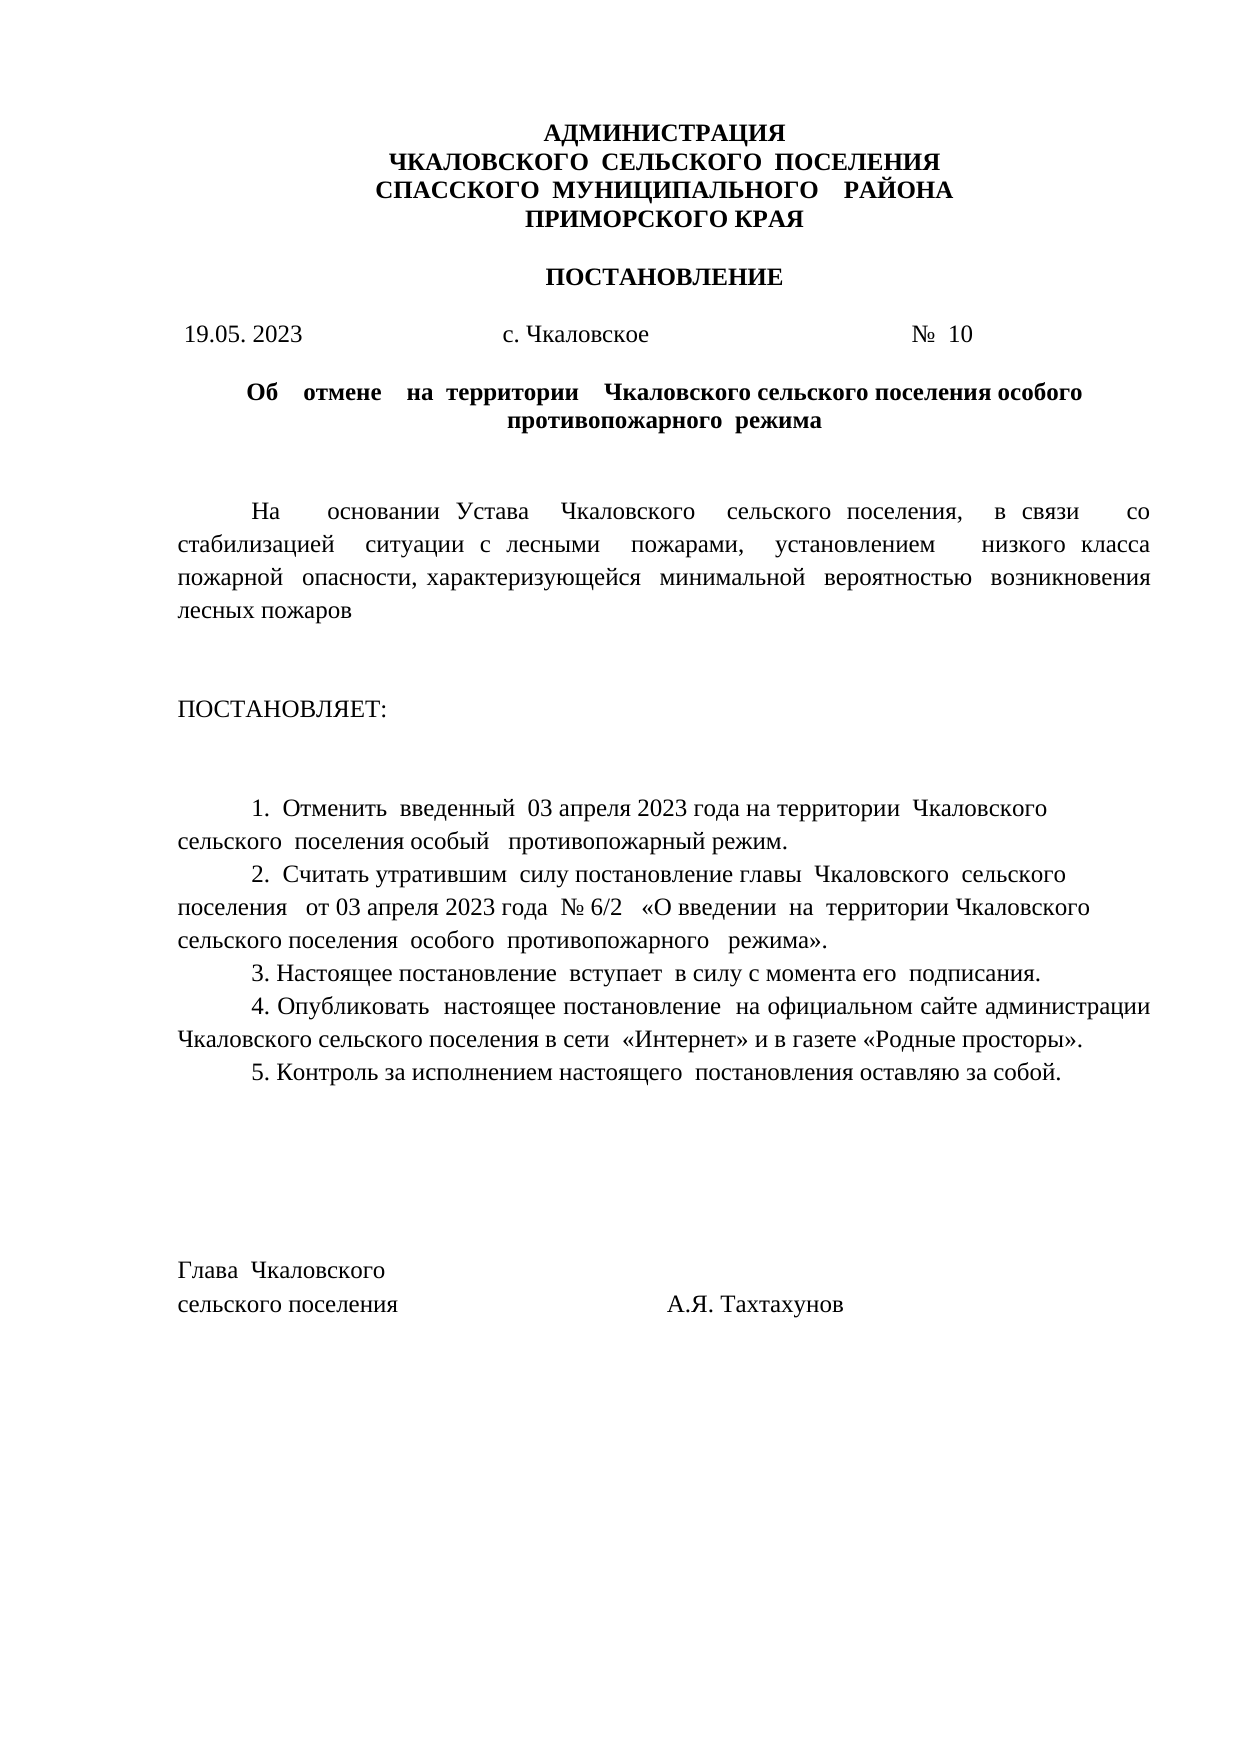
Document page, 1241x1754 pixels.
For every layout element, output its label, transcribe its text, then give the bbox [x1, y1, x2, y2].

text СПАССКОГО МУНИЦИПАЛЬНОГО РАЙОНА [177, 176, 1152, 204]
text 2. Считать утратившим силу постановление главы Чкаловского сельского поселения от 03 апреля 2023 года № 6/2 «О введении на территории Чкаловского сельского поселения особого противопожарного режима». [177, 859, 1152, 954]
text ЧКАЛОВСКОГО СЕЛЬСКОГО ПОСЕЛЕНИЯ [177, 147, 1152, 176]
text АДМИНИСТРАЦИЯ [177, 118, 1152, 147]
text ПРИМОРСКОГО КРАЯ [177, 204, 1152, 233]
text Глава Чкаловского [177, 1256, 1152, 1284]
text 5. Контроль за исполнением настоящего постановления оставляю за собой. [177, 1057, 1152, 1086]
text ПОСТАНОВЛЕНИЕ [177, 262, 1152, 291]
text На основании Устава Чкаловского сельского поселения, в связи со стабилизацией ситуации с лесными пожарами, установлением низкого класса пожарной опасности, характеризующейся минимальной вероятностью возникновения лесных пожаров [177, 496, 1152, 624]
text 1. Отменить введенный 03 апреля 2023 года на территории Чкаловского сельского поселения особый противопожарный режим. [177, 793, 1152, 855]
text ПОСТАНОВЛЯЕТ: [177, 694, 1152, 723]
text 19.05. 2023 с. Чкаловское № 10 [177, 319, 1152, 348]
text 4. Опубликовать настоящее постановление на официальном сайте администрации Чкаловского сельского поселения в сети «Интернет» и в газете «Родные просторы». [177, 991, 1152, 1053]
text 3. Настоящее постановление вступает в силу с момента его подписания. [177, 958, 1152, 987]
text Об отмене на территории Чкаловского сельского поселения особого противопожарного режима [177, 377, 1152, 434]
text сельского поселения А.Я. Тахтахунов [177, 1289, 1152, 1317]
